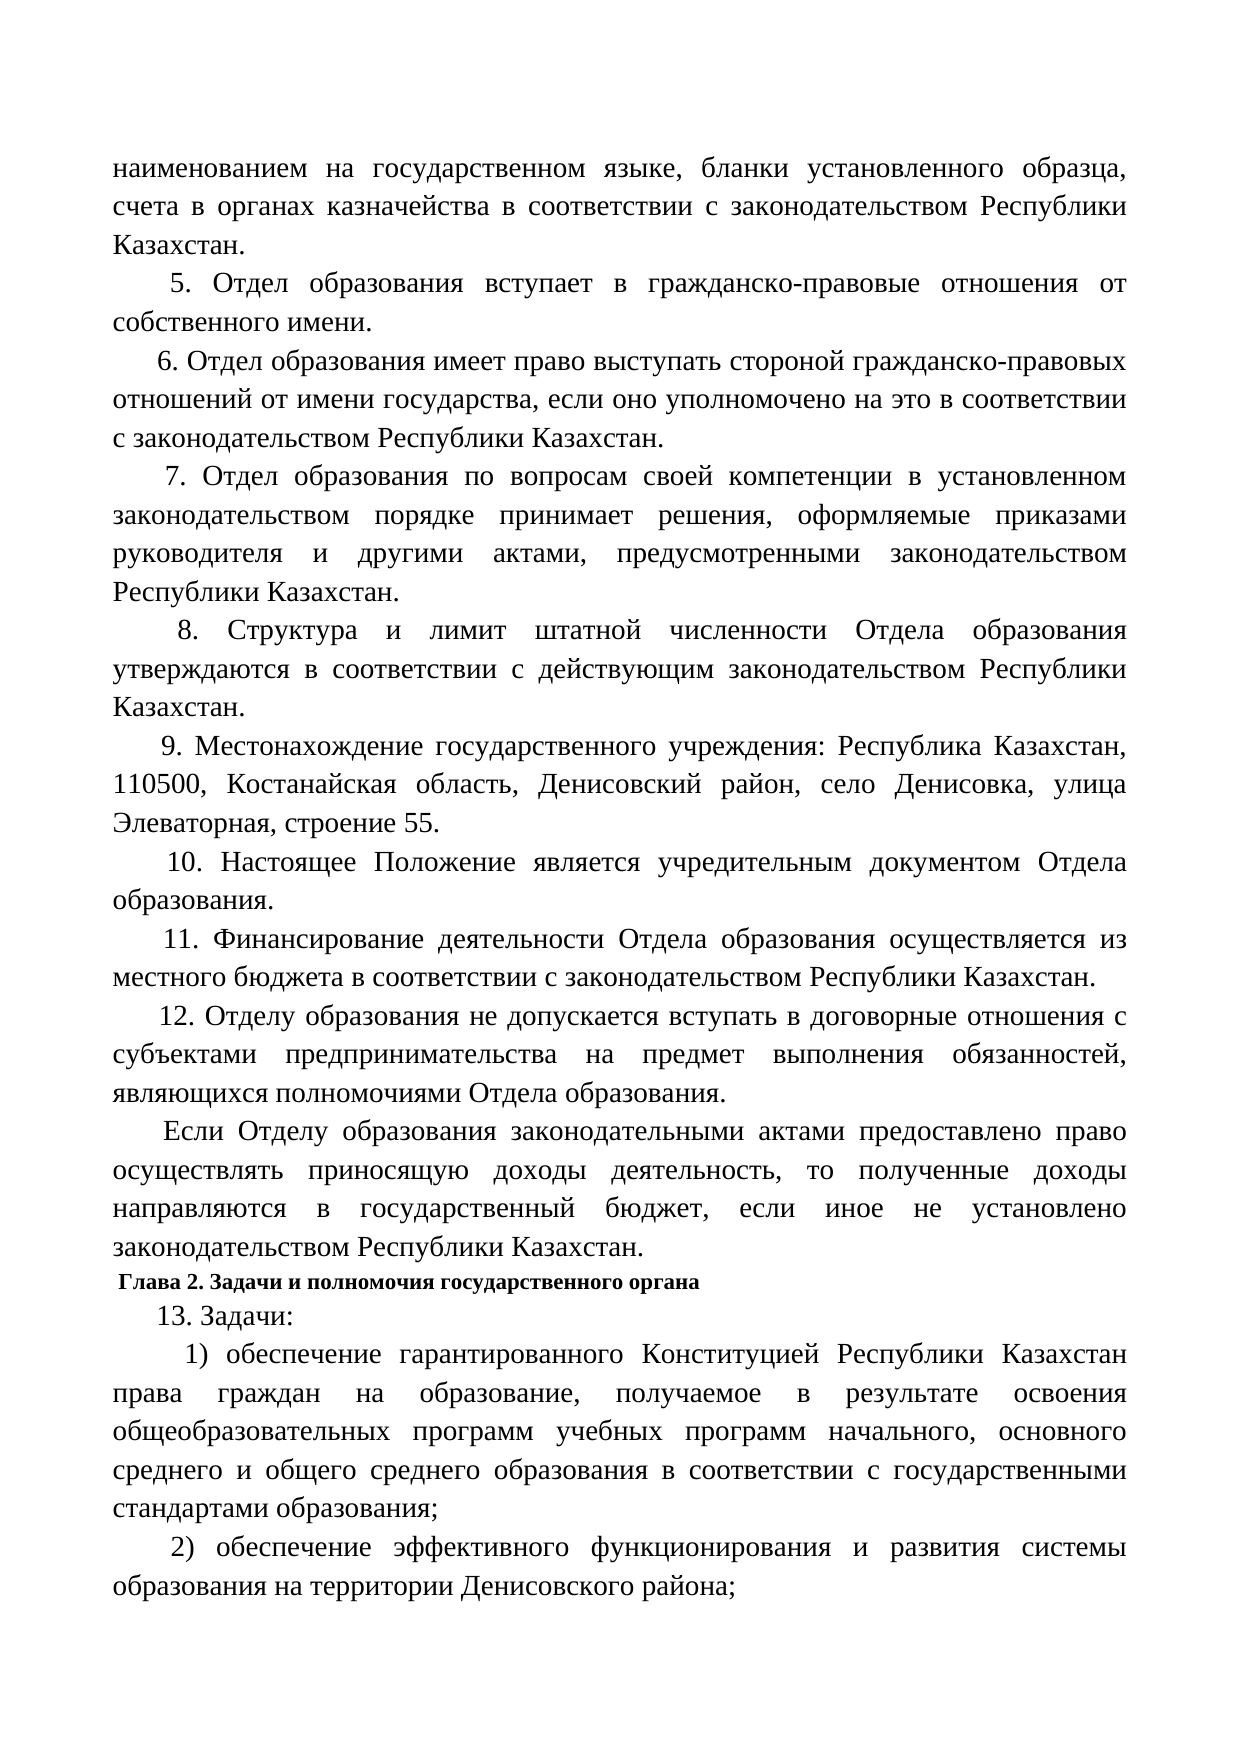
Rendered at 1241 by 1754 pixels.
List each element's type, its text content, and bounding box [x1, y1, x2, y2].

text 8. Структура и лимит штатной численности Отдела образования утверждаются в соответствии с действующим законодательством Республики Казахстан. [112, 612, 1128, 723]
text 12. Отделу образования не допускается вступать в договорные отношения с субъектами предпринимательства на предмет выполнения обязанностей, являющихся полномочиями Отдела образования. [112, 998, 1128, 1108]
text 7. Отдел образования по вопросам своей компетенции в установленном законодательством порядке принимает решения, оформляемые приказами руководителя и другими актами, предусмотренными законодательством Республики Казахстан. [112, 458, 1128, 607]
text 9. Местонахождение государственного учреждения: Республика Казахстан, 110500, Костанайская область, Денисовский район, село Денисовка, улица Элеваторная, строение 55. [112, 728, 1128, 839]
text 13. Задачи: [112, 1298, 1128, 1331]
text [112, 150, 1128, 261]
text 2) обеспечение эффективного функционирования и развития системы образования на территории Денисовского района; [112, 1529, 1128, 1601]
text 1) обеспечение гарантированного Конституцией Республики Казахстан права граждан на образование, получаемое в результате освоения общеобразовательных программ учебных программ начального, основного среднего и общего среднего образования в соответствии с государственными стандартами образования; [112, 1336, 1128, 1524]
text 10. Настоящее Положение является учредительным документом Отдела образования. [112, 844, 1128, 916]
text 6. Отдел образования имеет право выступать стороной гражданско-правовых отношений от имени государства, если оно уполномочено на это в соответствии с законодательством Республики Казахстан. [112, 343, 1128, 453]
text 5. Отдел образования вступает в гражданско-правовые отношения от собственного имени. [112, 266, 1128, 338]
text Если Отделу образования законодательными актами предоставлено право осуществлять приносящую доходы деятельность, то полученные доходы направляются в государственный бюджет, если иное не установлено законодательством Республики Казахстан. [112, 1113, 1128, 1263]
text Глава 2. Задачи и полномочия государственного органа [112, 1268, 1128, 1294]
text 11. Финансирование деятельности Отдела образования осуществляется из местного бюджета в соответствии с законодательством Республики Казахстан. [112, 921, 1128, 993]
